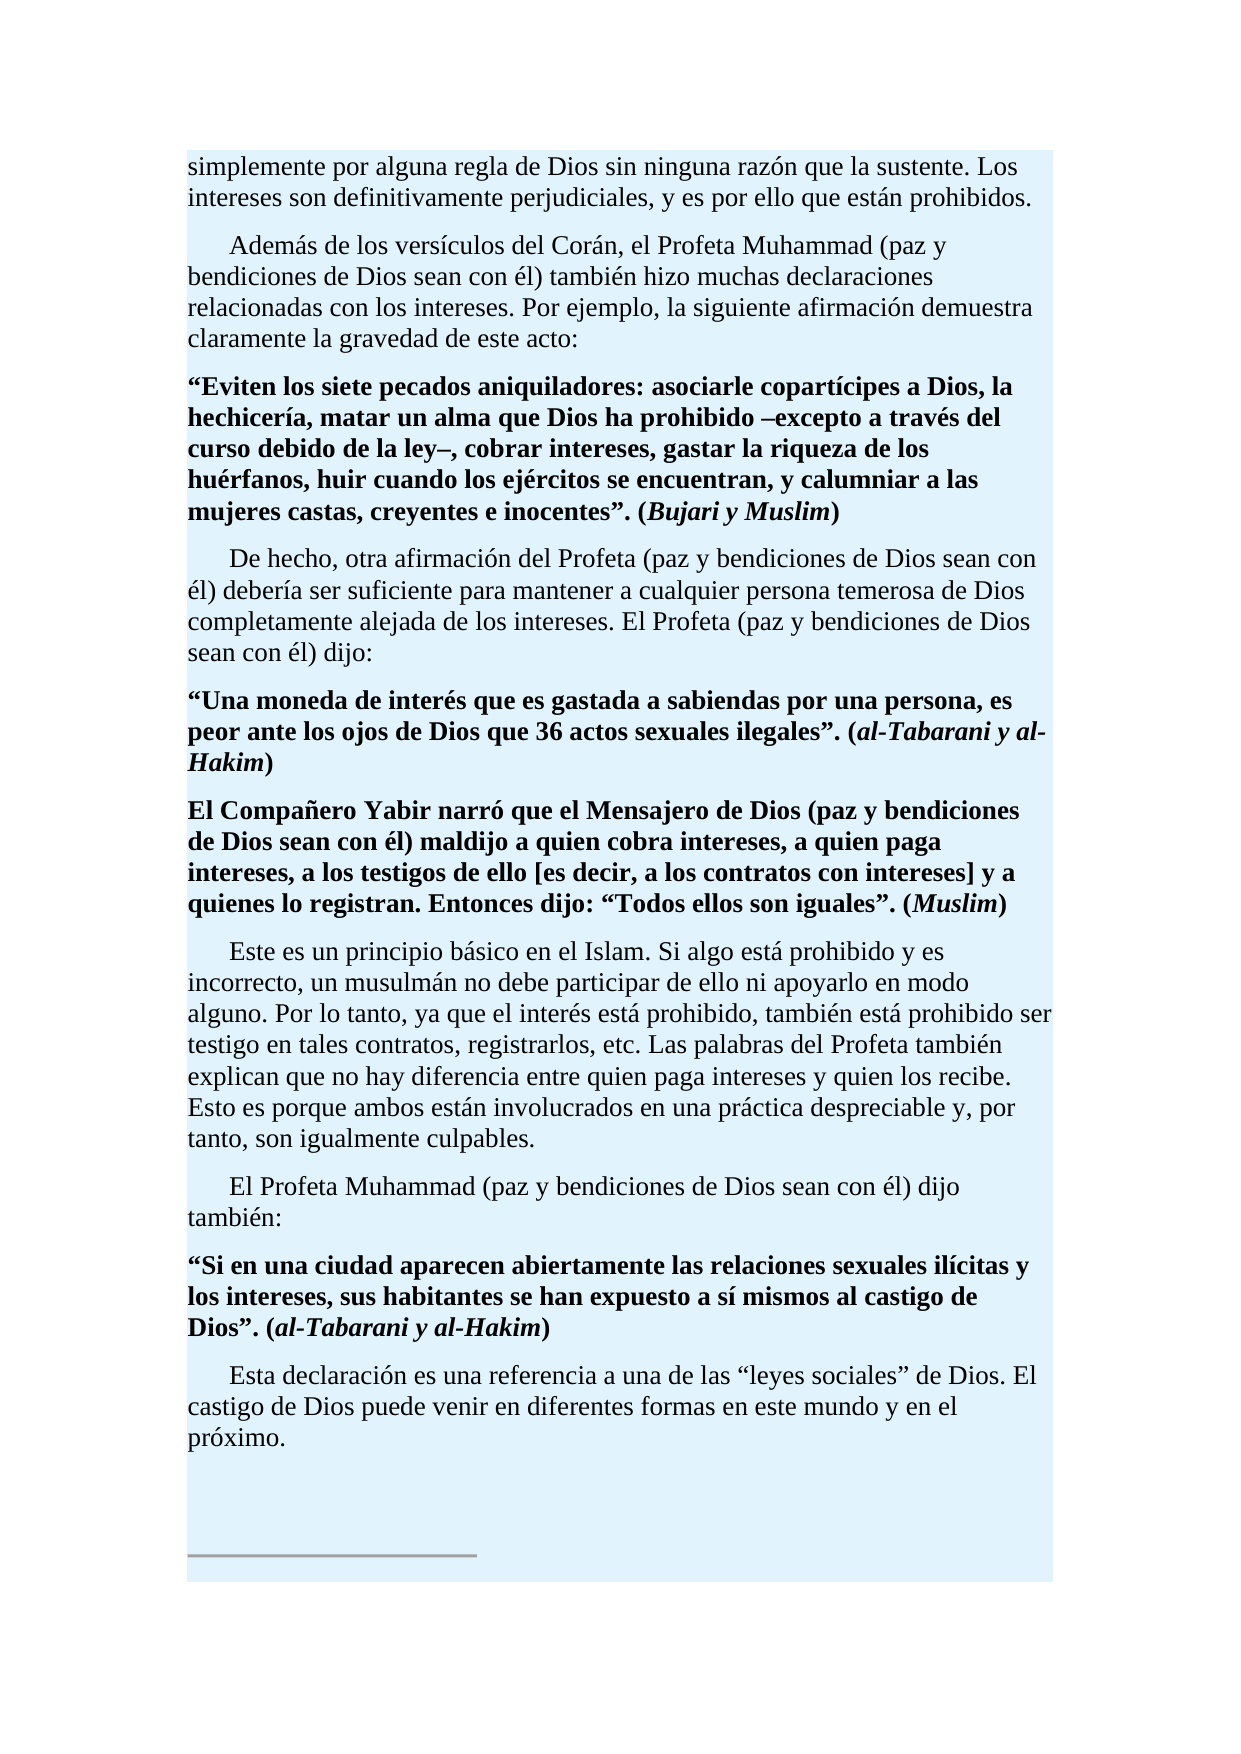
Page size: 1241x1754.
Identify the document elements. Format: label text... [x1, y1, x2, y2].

text Además de los versículos del Corán, el Profeta Muhammad (paz y bendiciones de Dios sean con él) también hizo muchas declaraciones relacionadas con los intereses. Por ejemplo, la siguiente afirmación demuestra claramente la gravedad de este acto: [187, 229, 1053, 353]
text El Compañero Yabir narró que el Mensajero de Dios (paz y bendiciones de Dios sean con él) maldijo a quien cobra intereses, a quien paga intereses, a los testigos de ello [es decir, a los contratos con intereses] y a quienes lo registran. Entonces dijo: “Todos ellos son iguales”. (Muslim) [187, 794, 1053, 918]
text De hecho, otra afirmación del Profeta (paz y bendiciones de Dios sean con él) debería ser suficiente para mantener a cualquier persona temerosa de Dios completamente alejada de los intereses. El Profeta (paz y bendiciones de Dios sean con él) dijo: [187, 543, 1053, 667]
text “Eviten los siete pecados aniquiladores: asociarle copartícipes a Dios, la hechicería, matar un alma que Dios ha prohibido –excepto a través del curso debido de la ley–, cobrar intereses, gastar la riqueza de los huérfanos, huir cuando los ejércitos se encuentran, y calumniar a las mujeres castas, creyentes e inocentes”. (Bujari y Muslim) [187, 370, 1053, 526]
text “Una moneda de interés que es gastada a sabiendas por una persona, es peor ante los ojos de Dios que 36 actos sexuales ilegales”. (al-Tabarani y al-Hakim) [187, 684, 1053, 777]
text Esta declaración es una referencia a una de las “leyes sociales” de Dios. El castigo de Dios puede venir en diferentes formas en este mundo y en el próximo. [187, 1359, 1053, 1452]
text Este es un principio básico en el Islam. Si algo está prohibido y es incorrecto, un musulmán no debe participar de ello ni apoyarlo en modo alguno. Por lo tanto, ya que el interés está prohibido, también está prohibido ser testigo en tales contratos, registrarlos, etc. Las palabras del Profeta también explican que no hay diferencia entre quien paga intereses y quien los recibe. Esto es porque ambos están involucrados en una práctica despreciable y, por tanto, son igualmente culpables. [187, 935, 1053, 1153]
text “Si en una ciudad aparecen abiertamente las relaciones sexuales ilícitas y los intereses, sus habitantes se han expuesto a sí mismos al castigo de Dios”. (al-Tabarani y al-Hakim) [187, 1249, 1053, 1342]
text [187, 150, 1053, 212]
text El Profeta Muhammad (paz y bendiciones de Dios sean con él) dijo también: [187, 1170, 1053, 1232]
